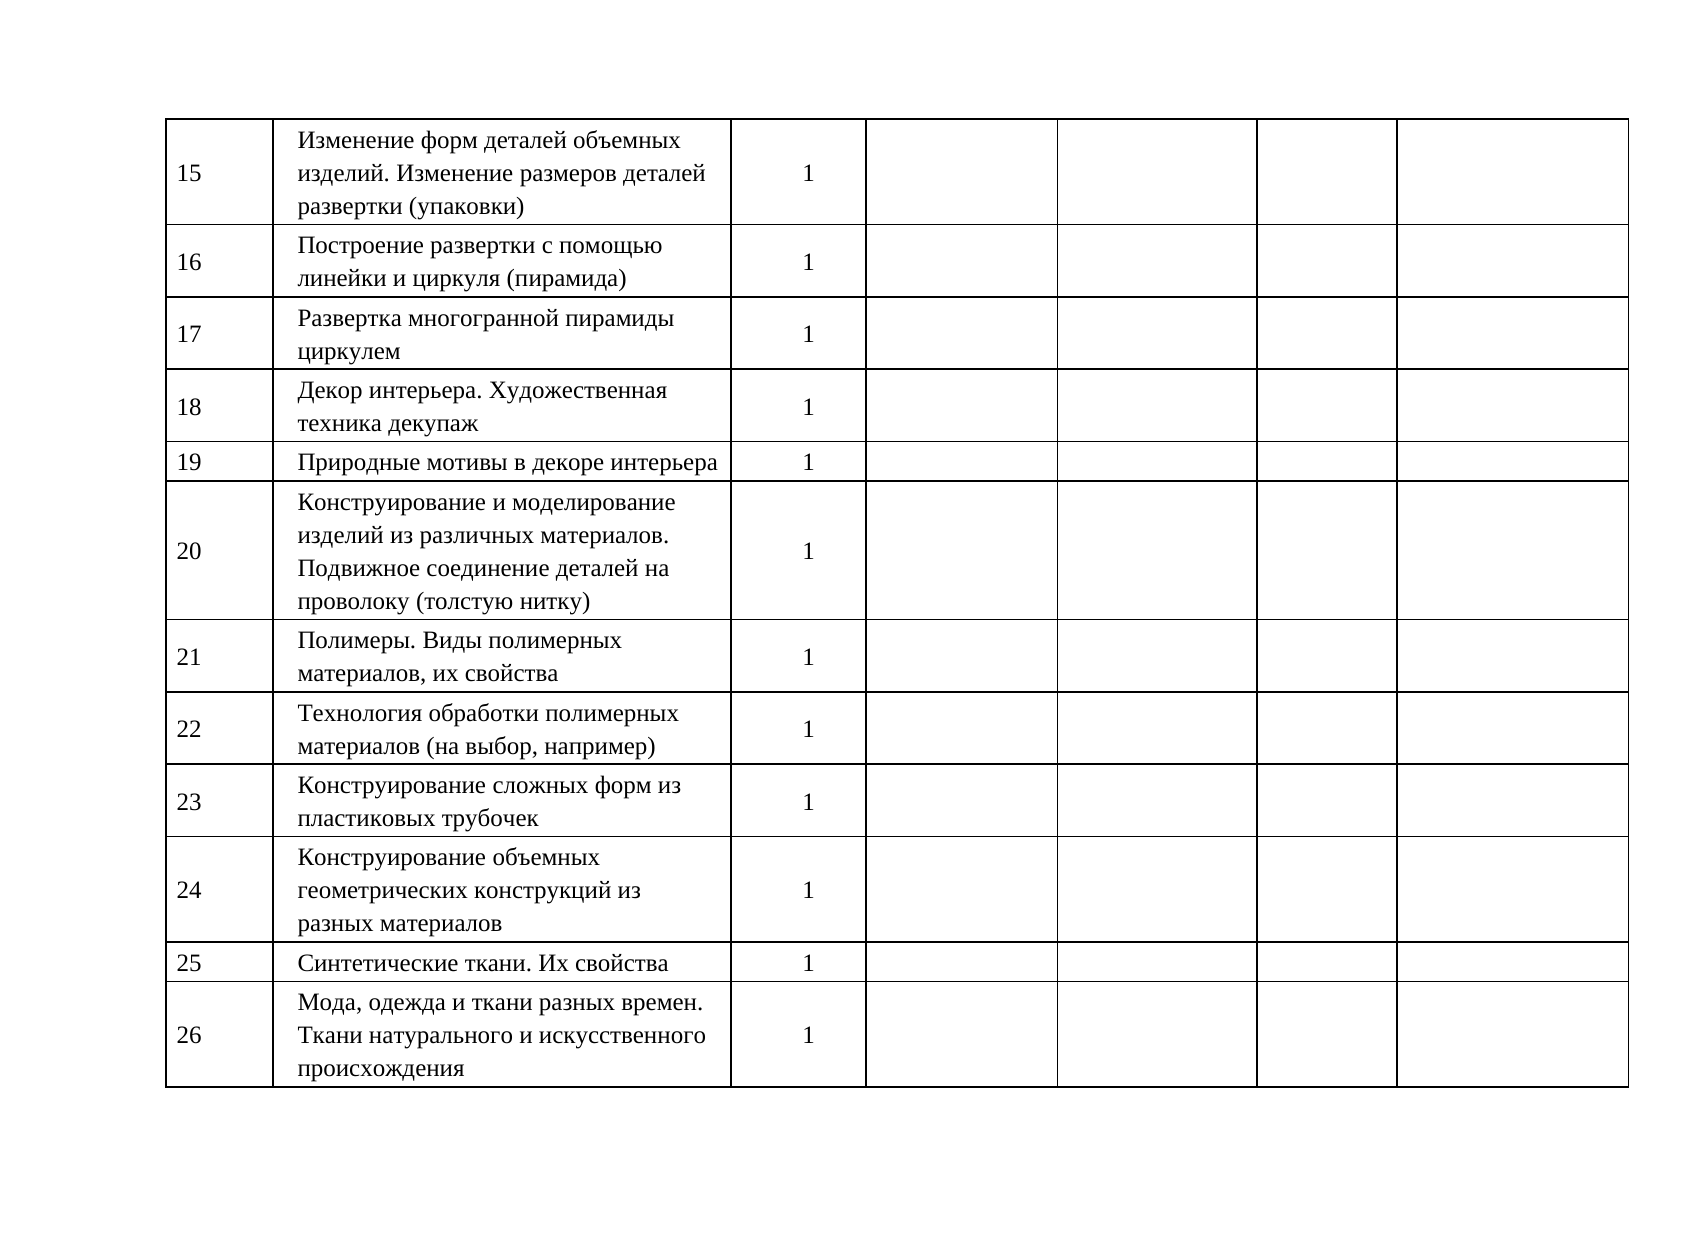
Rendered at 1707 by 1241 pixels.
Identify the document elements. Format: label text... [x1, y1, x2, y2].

table_cell 26 [167, 982, 272, 1086]
table_cell 1 [732, 693, 865, 763]
table_cell Природные мотивы в декоре интерьера [274, 442, 730, 480]
table_cell [1398, 120, 1628, 223]
table_cell Синтетические ткани. Их свойства [274, 943, 730, 981]
table_cell [1258, 298, 1396, 368]
table_cell [1058, 765, 1256, 836]
table_cell [1058, 943, 1256, 981]
table_cell [1258, 982, 1396, 1086]
table_cell [1398, 620, 1628, 691]
table_cell Конструирование и моделирование изделий из различных материалов. Подвижное соединение деталей на проволоку (толстую нитку) [274, 482, 730, 618]
table_cell [1258, 370, 1396, 441]
table_cell [1398, 370, 1628, 441]
table_cell [1398, 298, 1628, 368]
table_cell [867, 370, 1057, 441]
table_cell [1398, 225, 1628, 296]
table_cell 16 [167, 225, 272, 296]
table_cell [1058, 837, 1256, 941]
table_cell [1258, 837, 1396, 941]
table_cell 1 [732, 225, 865, 296]
table_cell [1398, 482, 1628, 618]
table_cell [867, 225, 1057, 296]
table_cell Полимеры. Виды полимерных материалов, их свойства [274, 620, 730, 691]
table_cell [1398, 982, 1628, 1086]
table_cell [1398, 837, 1628, 941]
table_cell 1 [732, 120, 865, 223]
table_cell [1258, 943, 1396, 981]
table_cell [1398, 442, 1628, 480]
table_cell 24 [167, 837, 272, 941]
table_cell [1058, 620, 1256, 691]
table_cell [1258, 442, 1396, 480]
table_cell [867, 837, 1057, 941]
table_cell 19 [167, 442, 272, 480]
table_cell 21 [167, 620, 272, 691]
table_cell [1258, 225, 1396, 296]
table_cell Изменение форм деталей объемных изделий. Изменение размеров деталей развертки (упаковки) [274, 120, 730, 223]
table_cell 25 [167, 943, 272, 981]
table_cell [867, 120, 1057, 223]
table_cell [867, 298, 1057, 368]
table_cell [1258, 120, 1396, 223]
table_cell [867, 943, 1057, 981]
table_cell [1258, 620, 1396, 691]
table_cell 20 [167, 482, 272, 618]
table_cell 17 [167, 298, 272, 368]
table_cell 1 [732, 837, 865, 941]
table_cell [1058, 370, 1256, 441]
table_cell [867, 982, 1057, 1086]
table_cell [1058, 693, 1256, 763]
table_cell 15 [167, 120, 272, 223]
table_cell 1 [732, 943, 865, 981]
table_cell [1398, 765, 1628, 836]
table_cell [1258, 482, 1396, 618]
table_cell Развертка многогранной пирамиды циркулем [274, 298, 730, 368]
table_cell Декор интерьера. Художественная техника декупаж [274, 370, 730, 441]
table_cell [867, 442, 1057, 480]
table_cell 23 [167, 765, 272, 836]
table_cell [867, 482, 1057, 618]
table_cell 1 [732, 620, 865, 691]
table_cell 18 [167, 370, 272, 441]
table_cell [1398, 693, 1628, 763]
table_cell Технология обработки полимерных материалов (на выбор, например) [274, 693, 730, 763]
table_cell [1398, 943, 1628, 981]
table_cell [1058, 298, 1256, 368]
table_cell 1 [732, 370, 865, 441]
table_cell [1058, 120, 1256, 223]
table_cell 1 [732, 442, 865, 480]
table_cell [867, 765, 1057, 836]
table_cell [867, 620, 1057, 691]
table_cell [1258, 765, 1396, 836]
table_cell Конструирование объемных геометрических конструкций из разных материалов [274, 837, 730, 941]
table_cell [1058, 225, 1256, 296]
table_cell [867, 693, 1057, 763]
table_cell [1258, 693, 1396, 763]
table_cell Конструирование сложных форм из пластиковых трубочек [274, 765, 730, 836]
table_cell 1 [732, 482, 865, 618]
table_cell Мода, одежда и ткани разных времен. Ткани натурального и искусственного происхождения [274, 982, 730, 1086]
table_cell 1 [732, 298, 865, 368]
table_cell 1 [732, 982, 865, 1086]
table_cell 1 [732, 765, 865, 836]
table_cell 22 [167, 693, 272, 763]
table_cell [1058, 442, 1256, 480]
table_cell Построение развертки с помощью линейки и циркуля (пирамида) [274, 225, 730, 296]
table_cell [1058, 982, 1256, 1086]
table_cell [1058, 482, 1256, 618]
